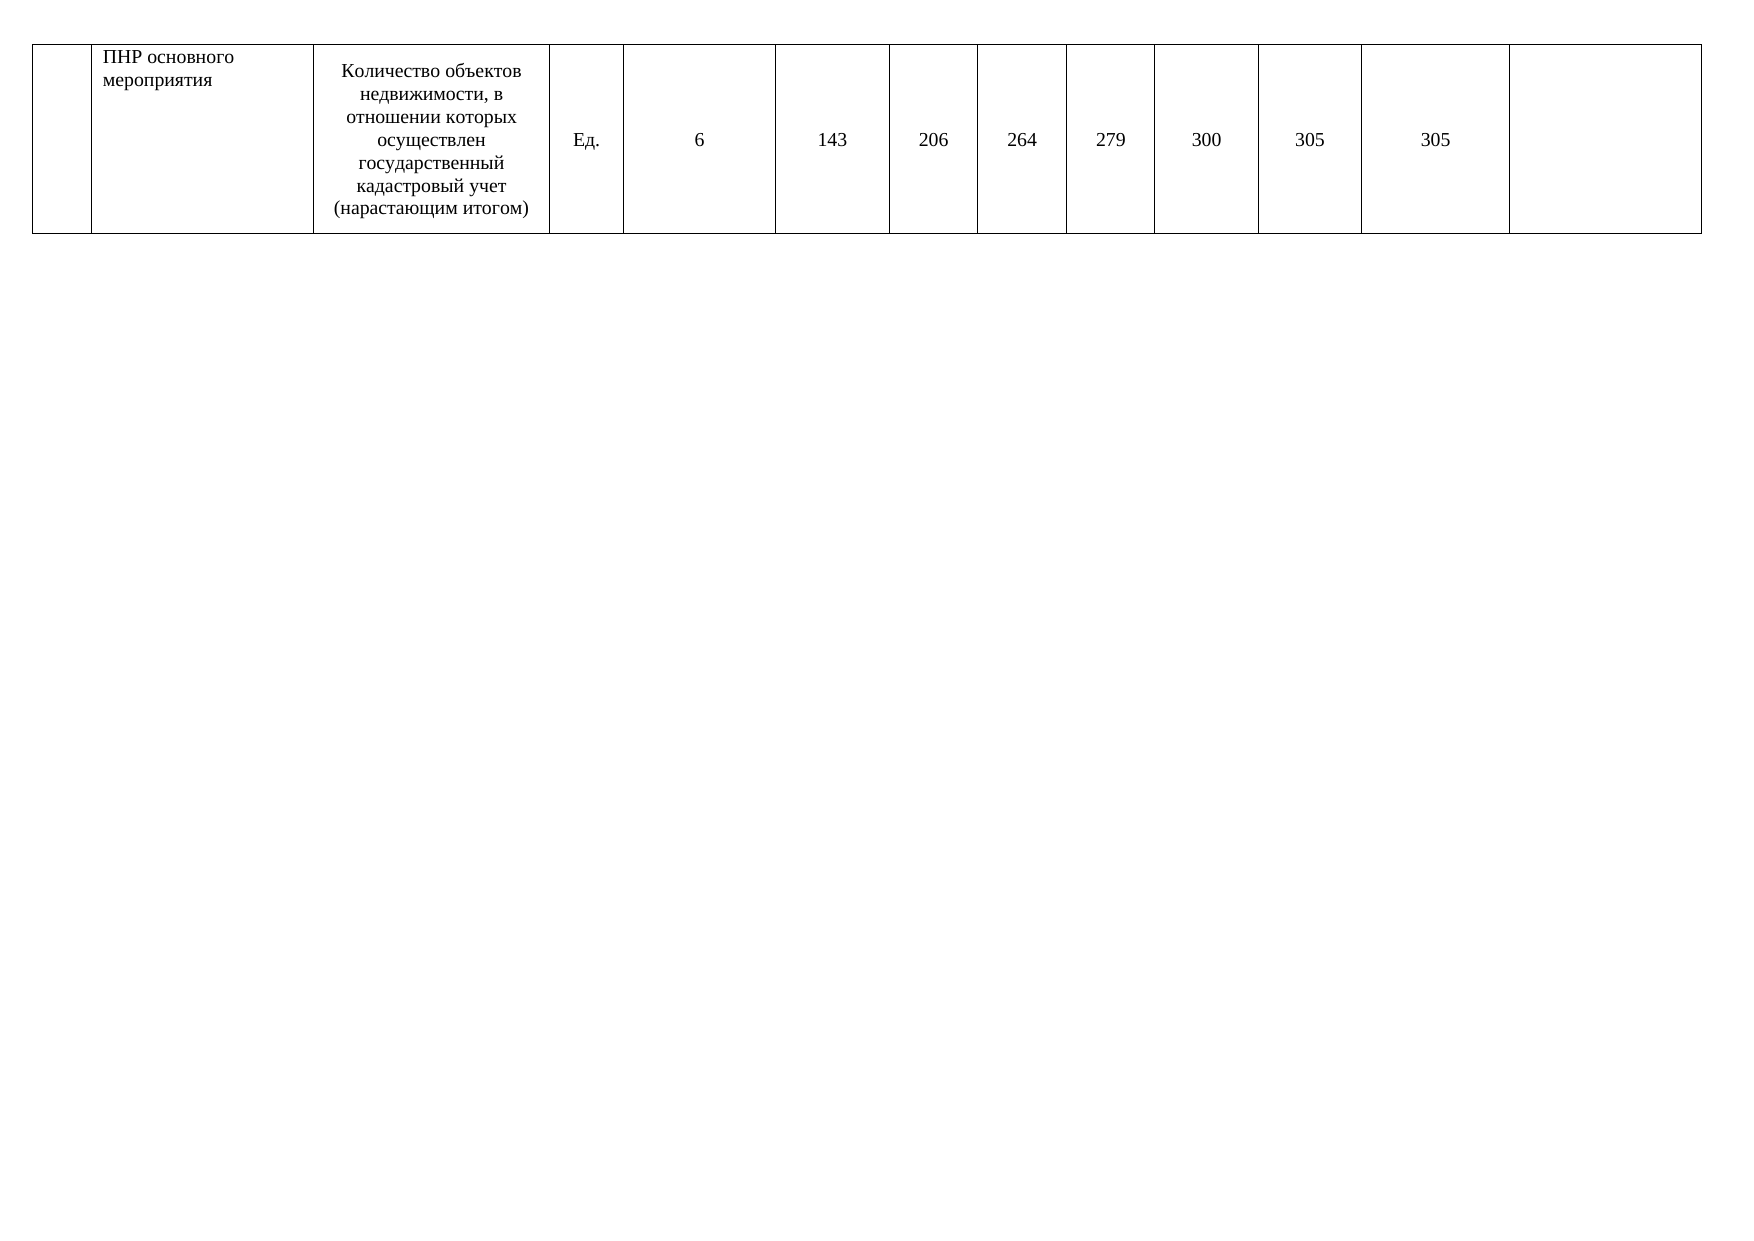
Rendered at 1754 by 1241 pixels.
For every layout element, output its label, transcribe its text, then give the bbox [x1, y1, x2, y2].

table_cell ПНР основного мероприятия [92, 45, 313, 233]
table_cell [33, 45, 91, 233]
table_cell 143 [776, 45, 889, 233]
table_cell 305 [1362, 45, 1509, 233]
table_cell 300 [1155, 45, 1258, 233]
table_cell 206 [890, 45, 977, 233]
table_cell [1510, 45, 1701, 233]
table_cell 6 [624, 45, 775, 233]
table_cell 305 [1259, 45, 1361, 233]
table_cell 279 [1067, 45, 1154, 233]
table_cell 264 [978, 45, 1066, 233]
table_cell Количество объектов недвижимости, в отношении которых осуществлен государственный кадастровый учет (нарастающим итогом) [314, 45, 549, 233]
table_cell Ед. [550, 45, 623, 233]
